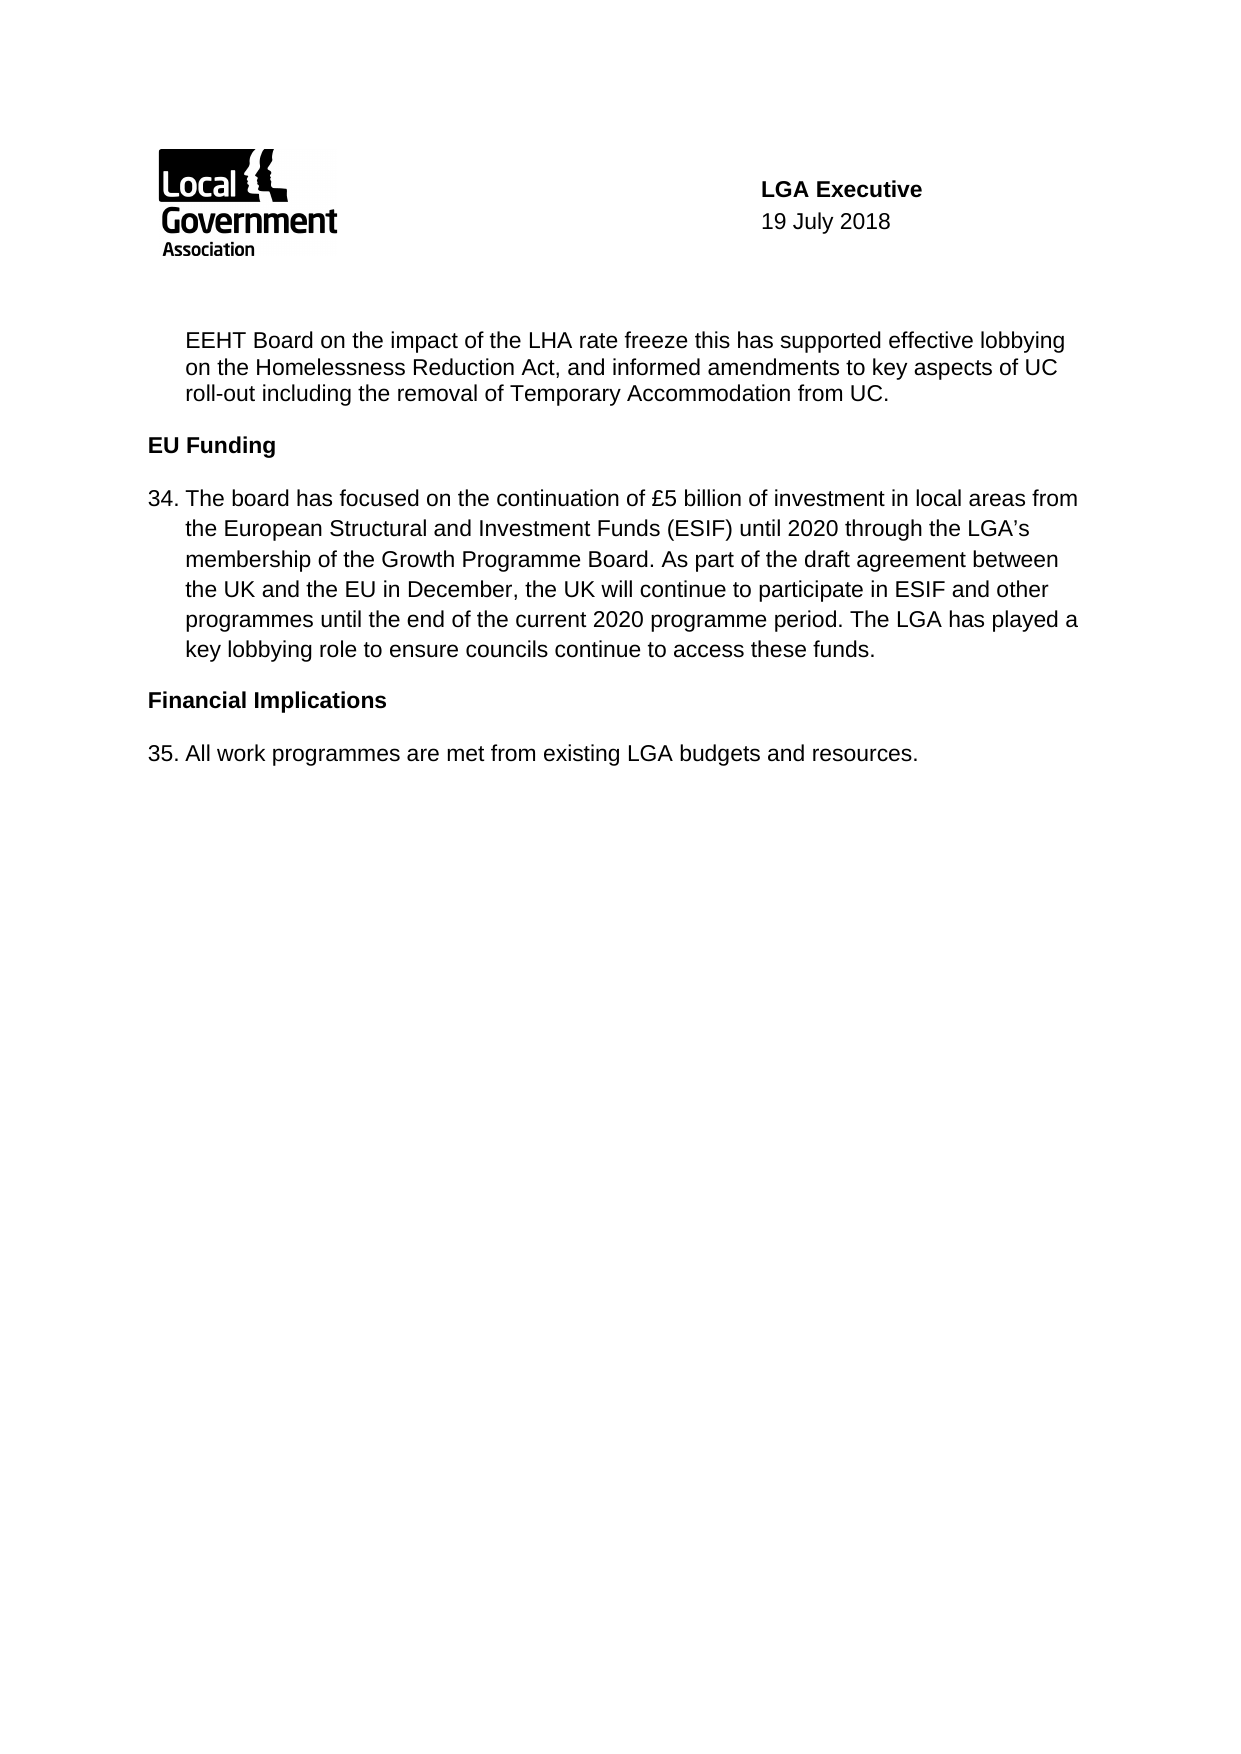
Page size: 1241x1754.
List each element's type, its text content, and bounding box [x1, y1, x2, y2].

text Financial Implications [148, 687, 1092, 714]
list All work programmes are met from existing LGA budgets and resources. [148, 740, 1092, 766]
list The board has focused on the continuation of £5 billion of investment in local areas from the European Structural and Investment Funds (ESIF) until 2020 through the LGA’s membership of the Growth Programme Board. As part of the draft agreement between the UK and the EU in December, the UK will continue to participate in ESIF and other programmes until the end of the current 2020 programme period. The LGA has played a key lobbying role to ensure councils continue to access these funds. [148, 485, 1092, 663]
text EU Funding [148, 432, 1092, 459]
picture [158, 149, 338, 256]
